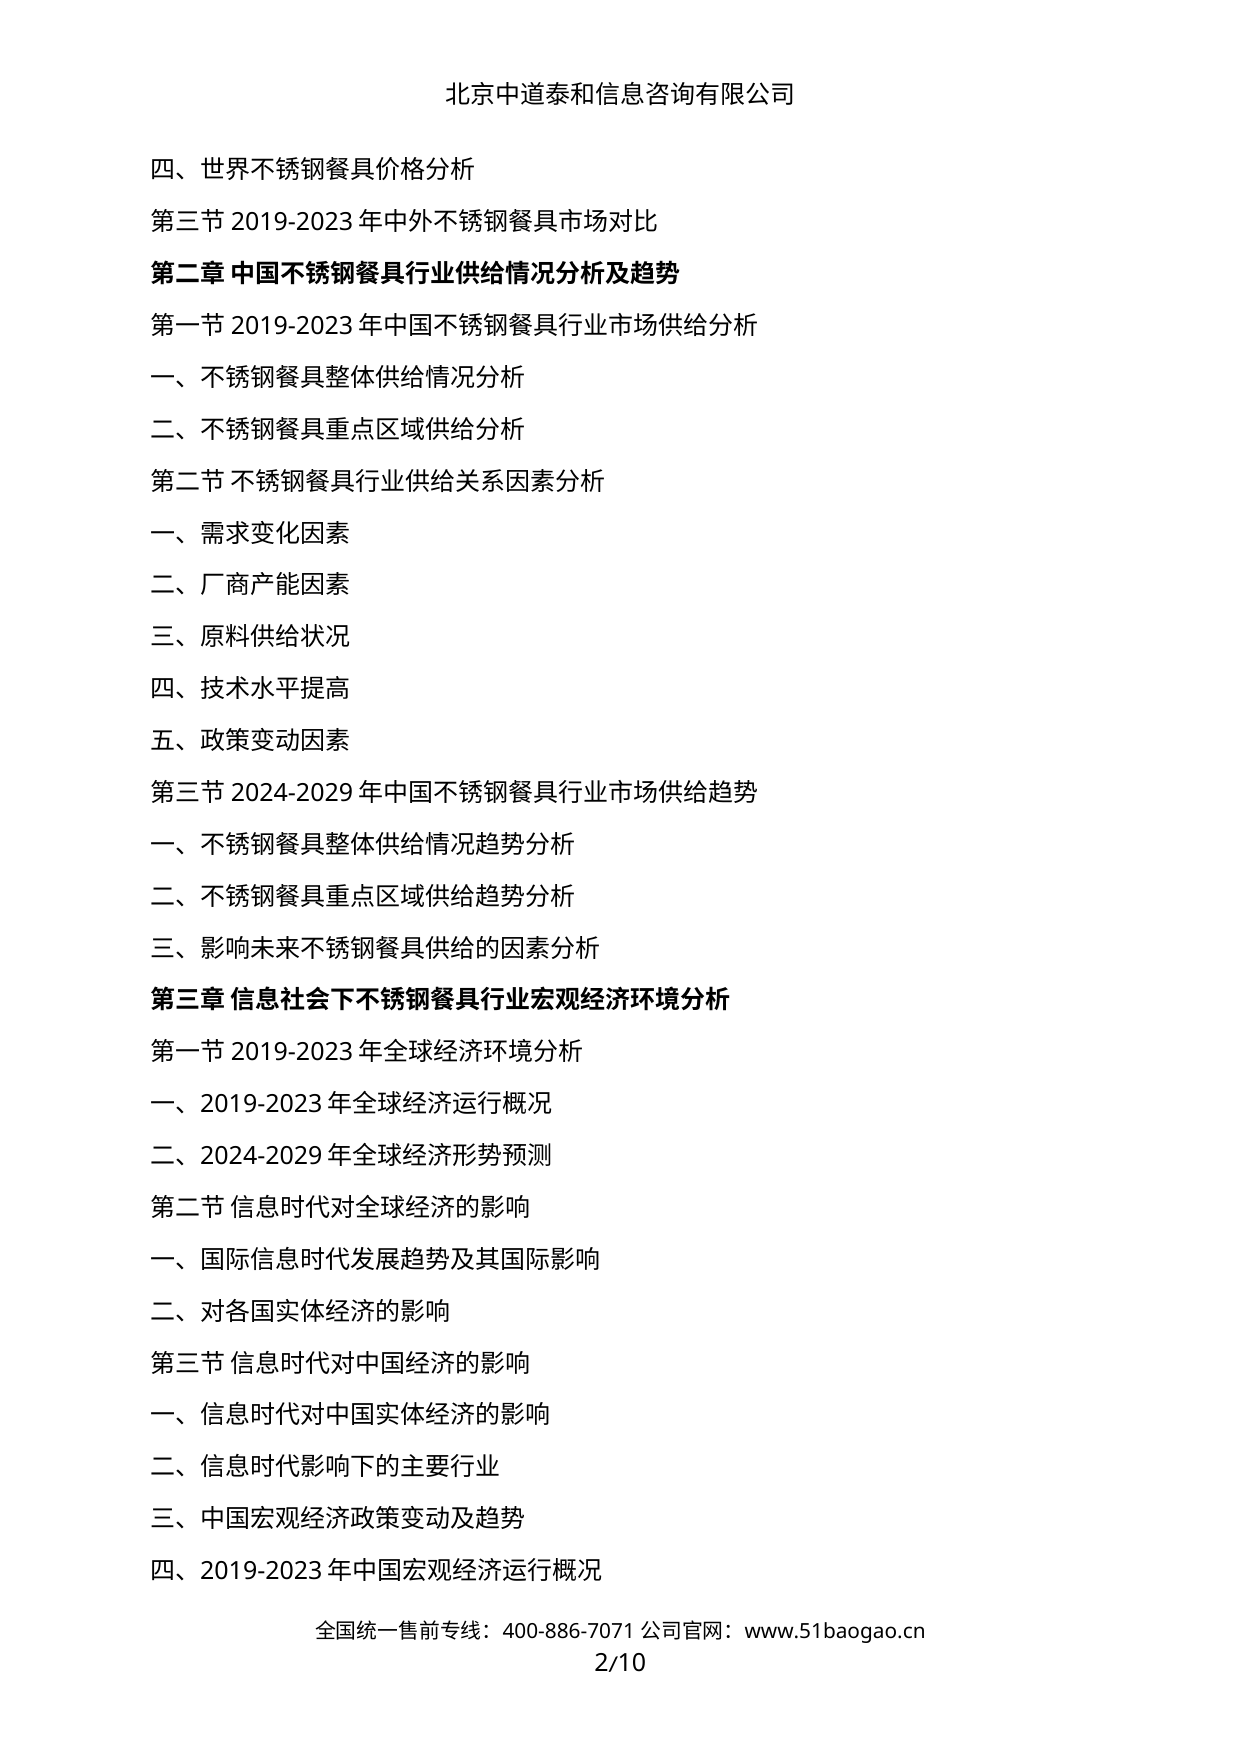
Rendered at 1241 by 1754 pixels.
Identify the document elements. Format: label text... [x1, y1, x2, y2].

text 五、政策变动因素 [150, 721, 1090, 757]
text 一、信息时代对中国实体经济的影响 [150, 1395, 1090, 1431]
text 一、需求变化因素 [150, 513, 1090, 549]
text 三、中国宏观经济政策变动及趋势 [150, 1499, 1090, 1535]
text 第二节 不锈钢餐具行业供给关系因素分析 [150, 461, 1090, 497]
text 二、信息时代影响下的主要行业 [150, 1447, 1090, 1483]
text 三、原料供给状况 [150, 617, 1090, 653]
text 二、厂商产能因素 [150, 565, 1090, 601]
text 二、2024-2029年全球经济形势预测 [150, 1136, 1090, 1172]
text 二、不锈钢餐具重点区域供给分析 [150, 409, 1090, 446]
text 四、世界不锈钢餐具价格分析 [150, 150, 1090, 186]
text 一、不锈钢餐具整体供给情况趋势分析 [150, 824, 1090, 861]
text 第三章 信息社会下不锈钢餐具行业宏观经济环境分析 [150, 980, 1090, 1016]
text 第一节 2019-2023年中国不锈钢餐具行业市场供给分析 [150, 306, 1090, 342]
text 第三节 2019-2023年中外不锈钢餐具市场对比 [150, 202, 1090, 238]
text 一、不锈钢餐具整体供给情况分析 [150, 357, 1090, 394]
text 一、国际信息时代发展趋势及其国际影响 [150, 1239, 1090, 1276]
text 二、对各国实体经济的影响 [150, 1291, 1090, 1327]
text 第三节 2024-2029年中国不锈钢餐具行业市场供给趋势 [150, 772, 1090, 809]
text 一、2019-2023年全球经济运行概况 [150, 1084, 1090, 1120]
text 第一节 2019-2023年全球经济环境分析 [150, 1032, 1090, 1068]
text 三、影响未来不锈钢餐具供给的因素分析 [150, 928, 1090, 964]
text 第三节 信息时代对中国经济的影响 [150, 1343, 1090, 1379]
text 二、不锈钢餐具重点区域供给趋势分析 [150, 876, 1090, 912]
text 四、2019-2023年中国宏观经济运行概况 [150, 1551, 1090, 1587]
text 四、技术水平提高 [150, 669, 1090, 705]
text 第二章 中国不锈钢餐具行业供给情况分析及趋势 [150, 254, 1090, 290]
text 第二节 信息时代对全球经济的影响 [150, 1187, 1090, 1224]
